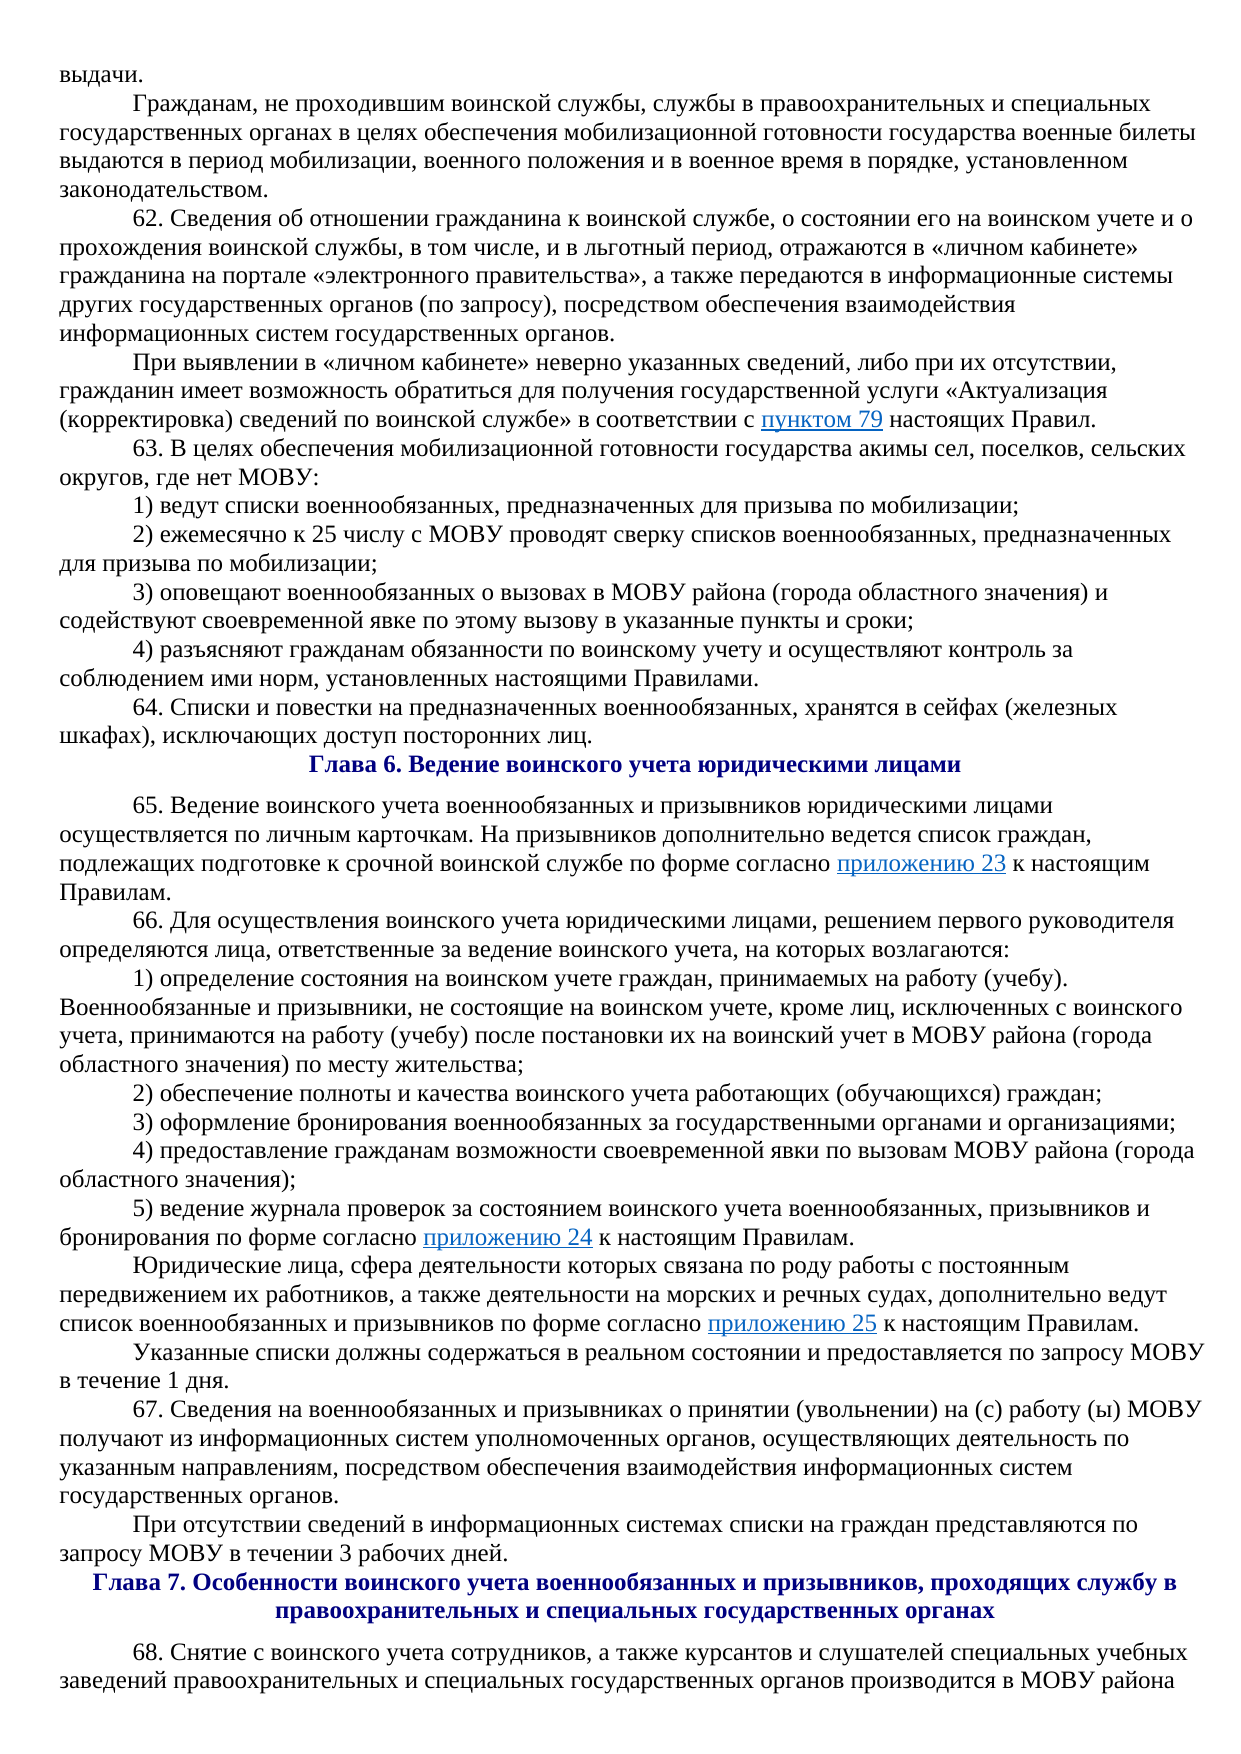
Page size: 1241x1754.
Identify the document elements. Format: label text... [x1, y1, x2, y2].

text 3) оповещают военнообязанных о вызовах в МОВУ района (города областного значения) и содействуют своевременной явке по этому вызову в указанные пункты и сроки; [59, 577, 1211, 634]
text Указанные списки должны содержаться в реальном состоянии и предоставляется по запросу МОВУ в течение 1 дня. [59, 1337, 1211, 1394]
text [59, 1637, 1211, 1694]
text 2) ежемесячно к 25 числу с МОВУ проводят сверку списков военнообязанных, предназначенных для призыва по мобилизации; [59, 519, 1211, 577]
text 1) определение состояния на воинском учете граждан, принимаемых на работу (учебу). Военнообязанные и призывники, не состоящие на воинском учете, кроме лиц, исключенных с воинского учета, принимаются на работу (учебу) после постановки их на воинский учет в МОВУ района (города областного значения) по месту жительства; [59, 963, 1211, 1078]
text Глава 7. Особенности воинского учета военнообязанных и призывников, проходящих службу в правоохранительных и специальных государственных органах [59, 1567, 1211, 1624]
text 62. Сведения об отношении гражданина к воинской службе, о состоянии его на воинском учете и о прохождения воинской службы, в том числе, и в льготный период, отражаются в «личном кабинете» гражданина на портале «электронного правительства», а также передаются в информационные системы других государственных органов (по запросу), посредством обеспечения взаимодействия информационных систем государственных органов. [59, 203, 1211, 347]
text 4) предоставление гражданам возможности своевременной явки по вызовам МОВУ района (города областного значения); [59, 1135, 1211, 1193]
text 5) ведение журнала проверок за состоянием воинского учета военнообязанных, призывников и бронирования по форме согласно приложению 24 к настоящим Правилам. [59, 1193, 1211, 1250]
text 63. В целях обеспечения мобилизационной готовности государства акимы сел, поселков, сельских округов, где нет МОВУ: [59, 433, 1211, 490]
text 66. Для осуществления воинского учета юридическими лицами, решением первого руководителя определяются лица, ответственные за ведение воинского учета, на которых возлагаются: [59, 905, 1211, 963]
text 3) оформление бронирования военнообязанных за государственными органами и организациями; [59, 1107, 1211, 1135]
text При отсутствии сведений в информационных системах списки на граждан представляются по запросу МОВУ в течении 3 рабочих дней. [59, 1509, 1211, 1567]
text Гражданам, не проходившим воинской службы, службы в правоохранительных и специальных государственных органах в целях обеспечения мобилизационной готовности государства военные билеты выдаются в период мобилизации, военного положения и в военное время в порядке, установленном законодательством. [59, 88, 1211, 203]
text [59, 59, 1211, 88]
text При выявлении в «личном кабинете» неверно указанных сведений, либо при их отсутствии, гражданин имеет возможность обратиться для получения государственной услуги «Актуализация (корректировка) сведений по воинской службе» в соответствии с пунктом 79 настоящих Правил. [59, 347, 1211, 433]
text 1) ведут списки военнообязанных, предназначенных для призыва по мобилизации; [59, 490, 1211, 519]
text 67. Сведения на военнообязанных и призывниках о принятии (увольнении) на (с) работу (ы) МОВУ получают из информационных систем уполномоченных органов, осуществляющих деятельность по указанным направлениям, посредством обеспечения взаимодействия информационных систем государственных органов. [59, 1394, 1211, 1509]
text 64. Списки и повестки на предназначенных военнообязанных, хранятся в сейфах (железных шкафах), исключающих доступ посторонних лиц. [59, 692, 1211, 749]
text 2) обеспечение полноты и качества воинского учета работающих (обучающихся) граждан; [59, 1078, 1211, 1107]
text Глава 6. Ведение воинского учета юридическими лицами [59, 749, 1211, 778]
text 4) разъясняют гражданам обязанности по воинскому учету и осуществляют контроль за соблюдением ими норм, установленных настоящими Правилами. [59, 634, 1211, 692]
text Юридические лица, сфера деятельности которых связана по роду работы с постоянным передвижением их работников, а также деятельности на морских и речных судах, дополнительно ведут список военнообязанных и призывников по форме согласно приложению 25 к настоящим Правилам. [59, 1250, 1211, 1337]
text 65. Ведение воинского учета военнообязанных и призывников юридическими лицами осуществляется по личным карточкам. На призывников дополнительно ведется список граждан, подлежащих подготовке к срочной воинской службе по форме согласно приложению 23 к настоящим Правилам. [59, 790, 1211, 905]
